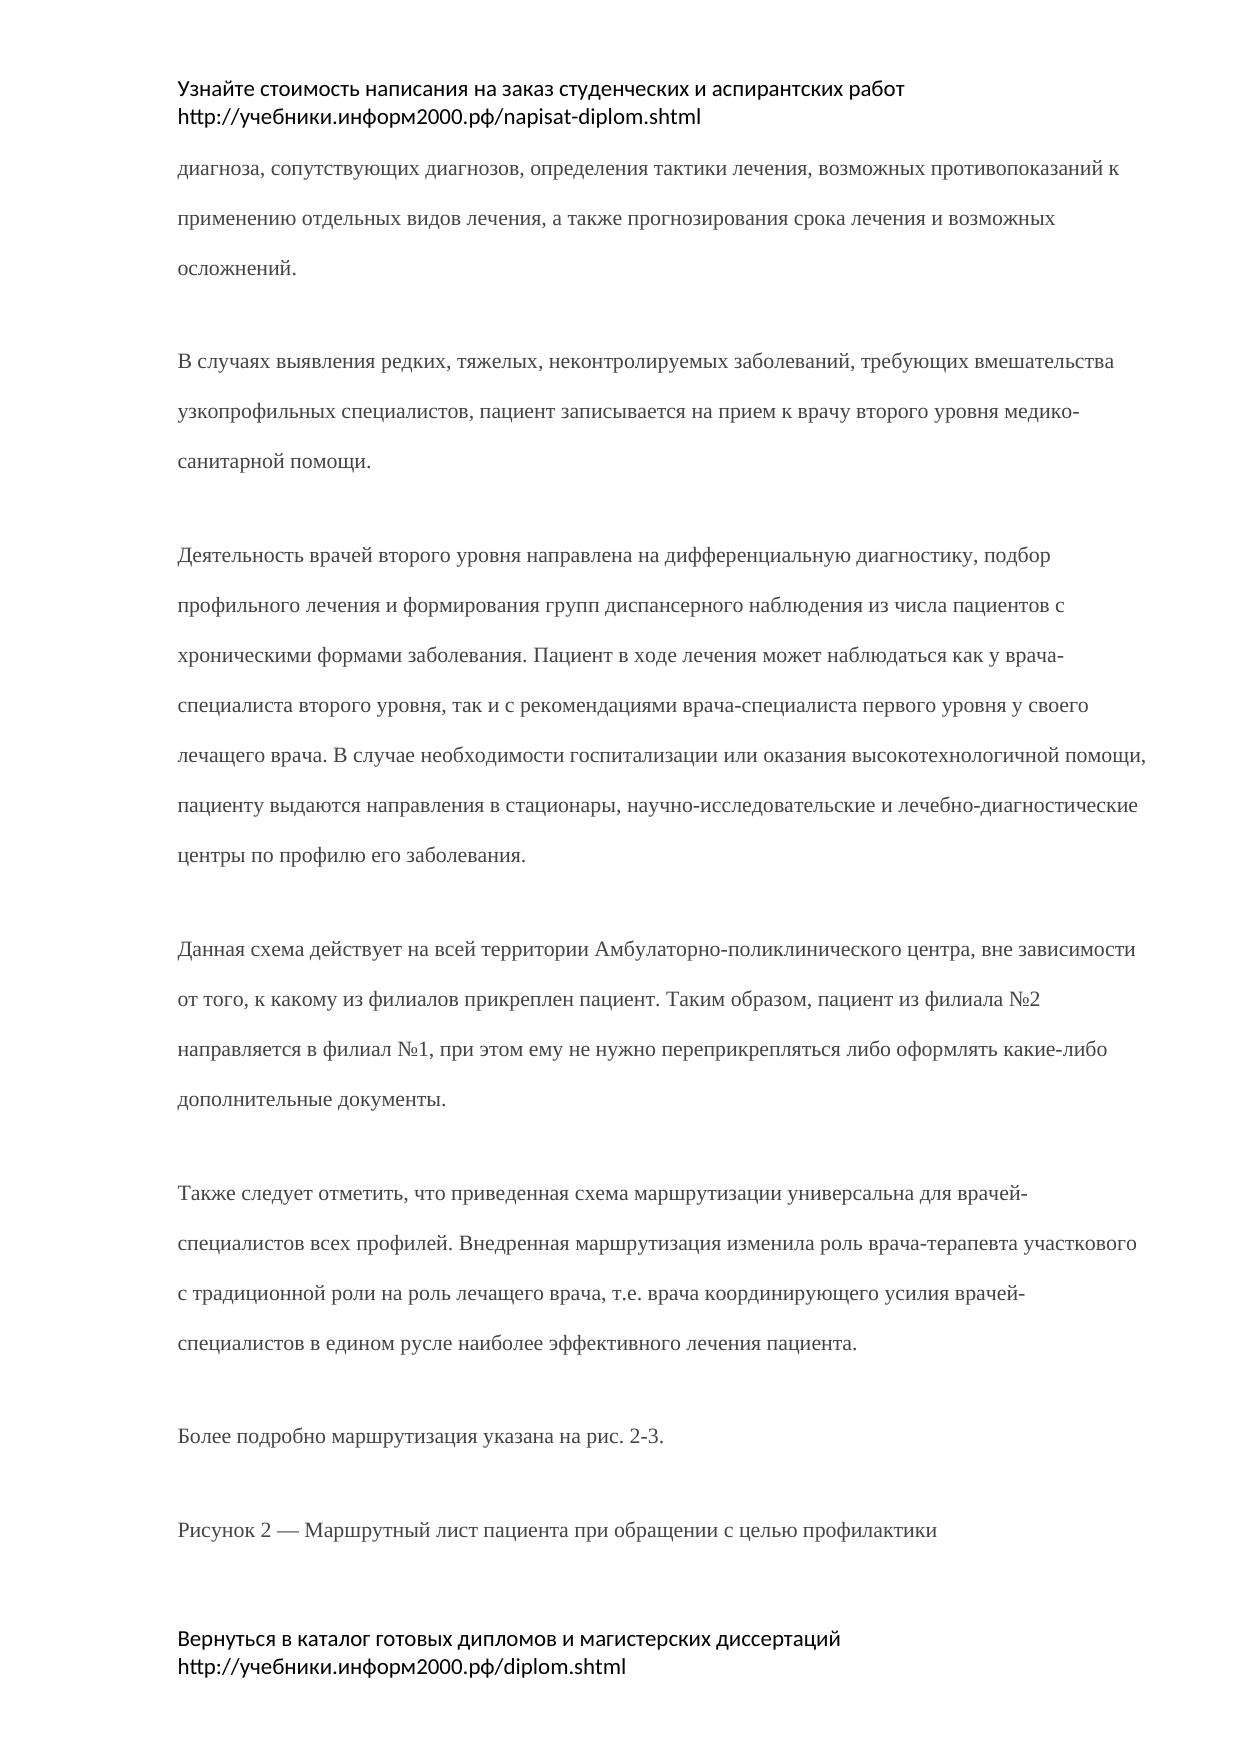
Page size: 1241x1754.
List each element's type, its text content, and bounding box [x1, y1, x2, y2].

text В случаях выявления редких, тяжелых, неконтролируемых заболеваний, требующих вмешательства узкопрофильных специалистов, пациент записывается на прием к врачу второго уровня медико-санитарной помощи. [177, 323, 1152, 473]
text Деятельность врачей второго уровня направлена на дифференциальную диагностику, подбор профильного лечения и формирования групп диспансерного наблюдения из числа пациентов с хроническими формами заболевания. Пациент в ходе лечения может наблюдаться как у врача-специалиста второго уровня, так и с рекомендациями врача-специалиста первого уровня у своего лечащего врача. В случае необходимости госпитализации или оказания высокотехнологичной помощи, пациенту выдаются направления в стационары, научно-исследовательские и лечебно-диагностические центры по профилю его заболевания. [177, 517, 1152, 867]
text Более подробно маршрутизация указана на рис. 2-3. [177, 1398, 1152, 1448]
text Рисунок 2 — Маршрутный лист пациента при обращении с целью профилактики [177, 1492, 1152, 1542]
text Данная схема действует на всей территории Амбулаторно-поликлинического центра, вне зависимости от того, к какому из филиалов прикреплен пациент. Таким образом, пациент из филиала №2 направляется в филиал №1, при этом ему не нужно переприкрепляться либо оформлять какие-либо дополнительные документы. [177, 911, 1152, 1111]
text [177, 130, 1152, 280]
text Также следует отметить, что приведенная схема маршрутизации универсальна для врачей-специалистов всех профилей. Внедренная маршрутизация изменила роль врача-терапевта участкового с традиционной роли на роль лечащего врача, т.е. врача координирующего усилия врачей-специалистов в едином русле наиболее эффективного лечения пациента. [177, 1155, 1152, 1355]
